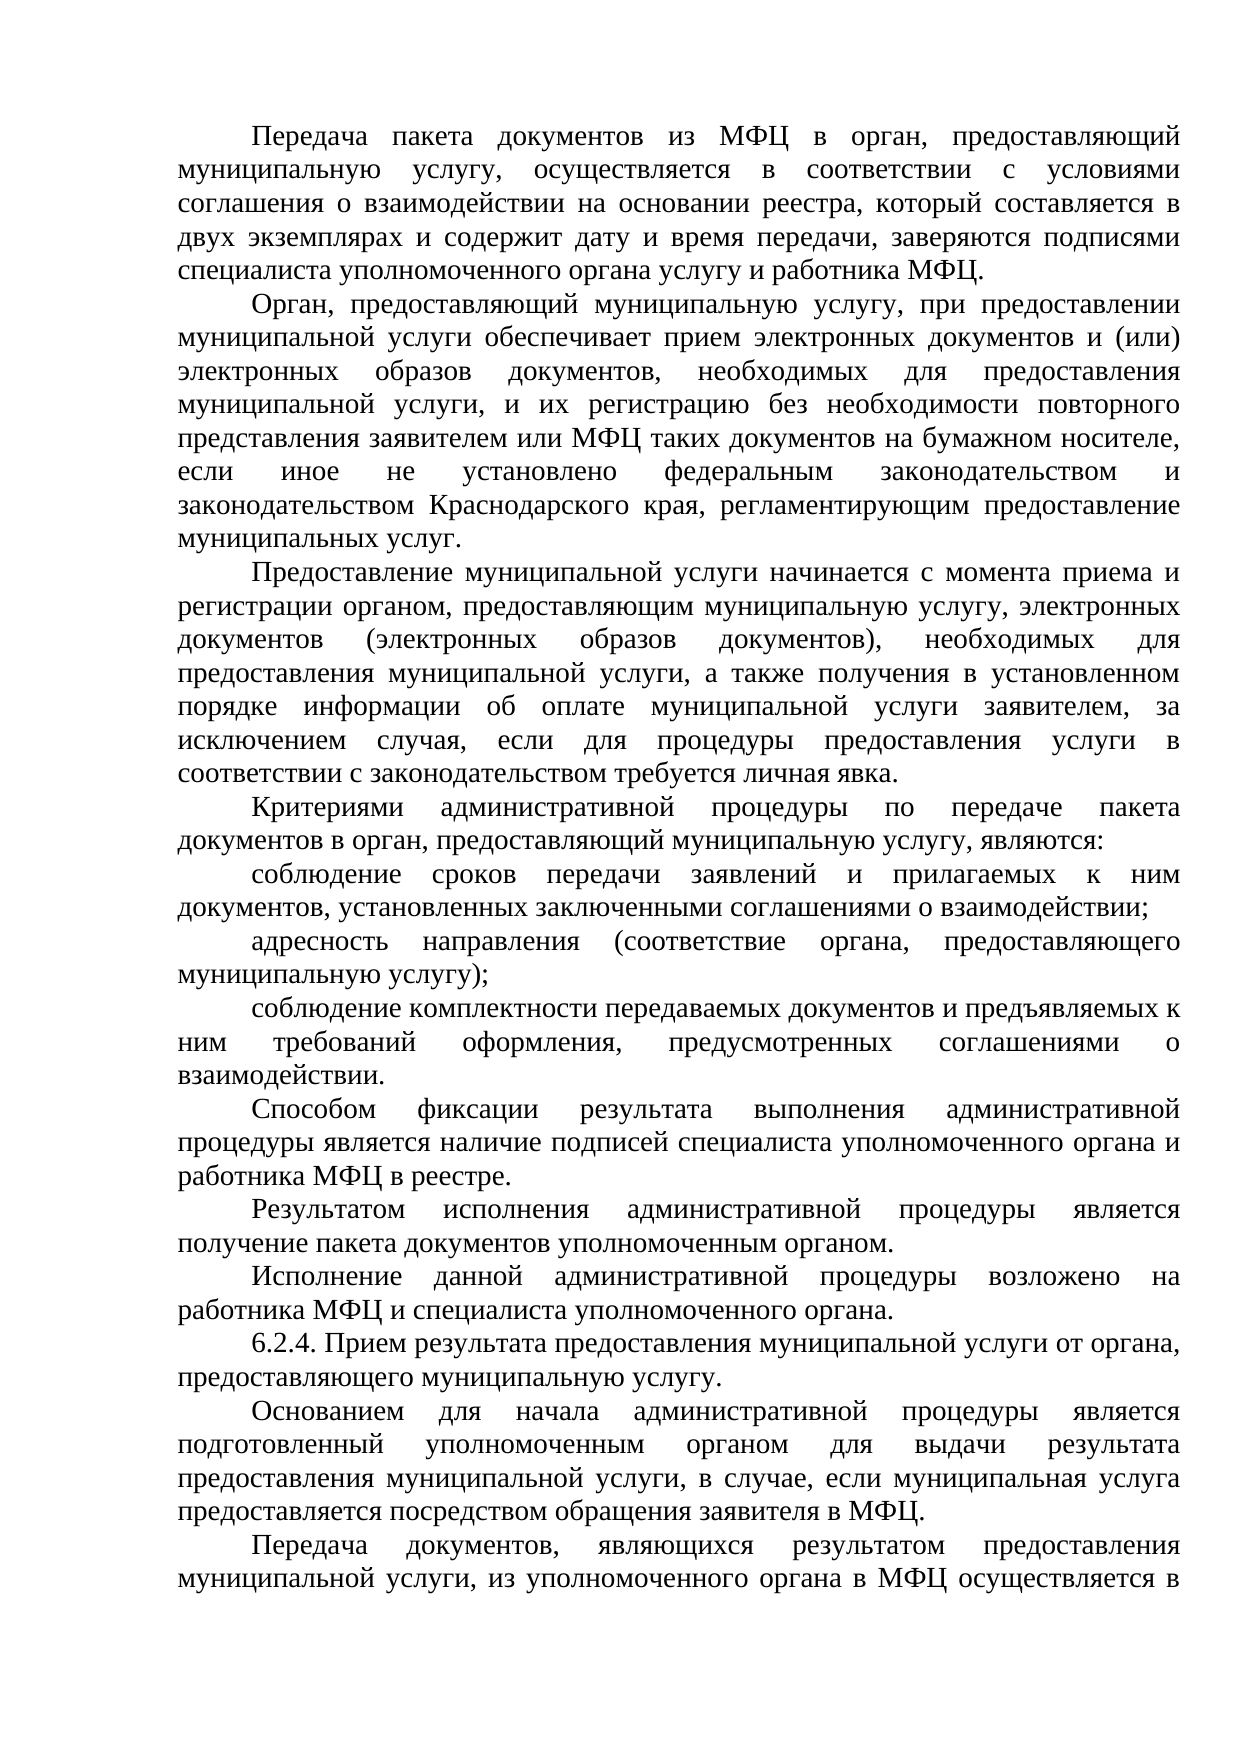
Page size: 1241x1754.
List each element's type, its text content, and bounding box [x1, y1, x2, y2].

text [177, 1527, 1181, 1594]
text Орган, предоставляющий муниципальную услугу, при предоставлении муниципальной услуги обеспечивает прием электронных документов и (или) электронных образов документов, необходимых для предоставления муниципальной услуги, и их регистрацию без необходимости повторного представления заявителем или МФЦ таких документов на бумажном носителе, если иное не установлено федеральным законодательством и законодательством Краснодарского края, регламентирующим предоставление муниципальных услуг. [177, 286, 1181, 554]
text Исполнение данной административной процедуры возложено на работника МФЦ и специалиста уполномоченного органа. [177, 1258, 1181, 1326]
text 6.2.4. Прием результата предоставления муниципальной услуги от органа, предоставляющего муниципальную услугу. [177, 1326, 1181, 1393]
text соблюдение сроков передачи заявлений и прилагаемых к ним документов, установленных заключенными соглашениями о взаимодействии; [177, 856, 1181, 923]
text Предоставление муниципальной услуги начинается с момента приема и регистрации органом, предоставляющим муниципальную услугу, электронных документов (электронных образов документов), необходимых для предоставления муниципальной услуги, а также получения в установленном порядке информации об оплате муниципальной услуги заявителем, за исключением случая, если для процедуры предоставления услуги в соответствии с законодательством требуется личная явка. [177, 554, 1181, 789]
text адресность направления (соответствие органа, предоставляющего муниципальную услугу); [177, 923, 1181, 990]
text соблюдение комплектности передаваемых документов и предъявляемых к ним требований оформления, предусмотренных соглашениями о взаимодействии. [177, 990, 1181, 1091]
text Критериями административной процедуры по передаче пакета документов в орган, предоставляющий муниципальную услугу, являются: [177, 789, 1181, 856]
text Передача пакета документов из МФЦ в орган, предоставляющий муниципальную услугу, осуществляется в соответствии с условиями соглашения о взаимодействии на основании реестра, который составляется в двух экземплярах и содержит дату и время передачи, заверяются подписями специалиста уполномоченного органа услугу и работника МФЦ. [177, 118, 1181, 286]
text Результатом исполнения административной процедуры является получение пакета документов уполномоченным органом. [177, 1191, 1181, 1258]
text Основанием для начала административной процедуры является подготовленный уполномоченным органом для выдачи результата предоставления муниципальной услуги, в случае, если муниципальная услуга предоставляется посредством обращения заявителя в МФЦ. [177, 1393, 1181, 1527]
text Способом фиксации результата выполнения административной процедуры является наличие подписей специалиста уполномоченного органа и работника МФЦ в реестре. [177, 1091, 1181, 1191]
